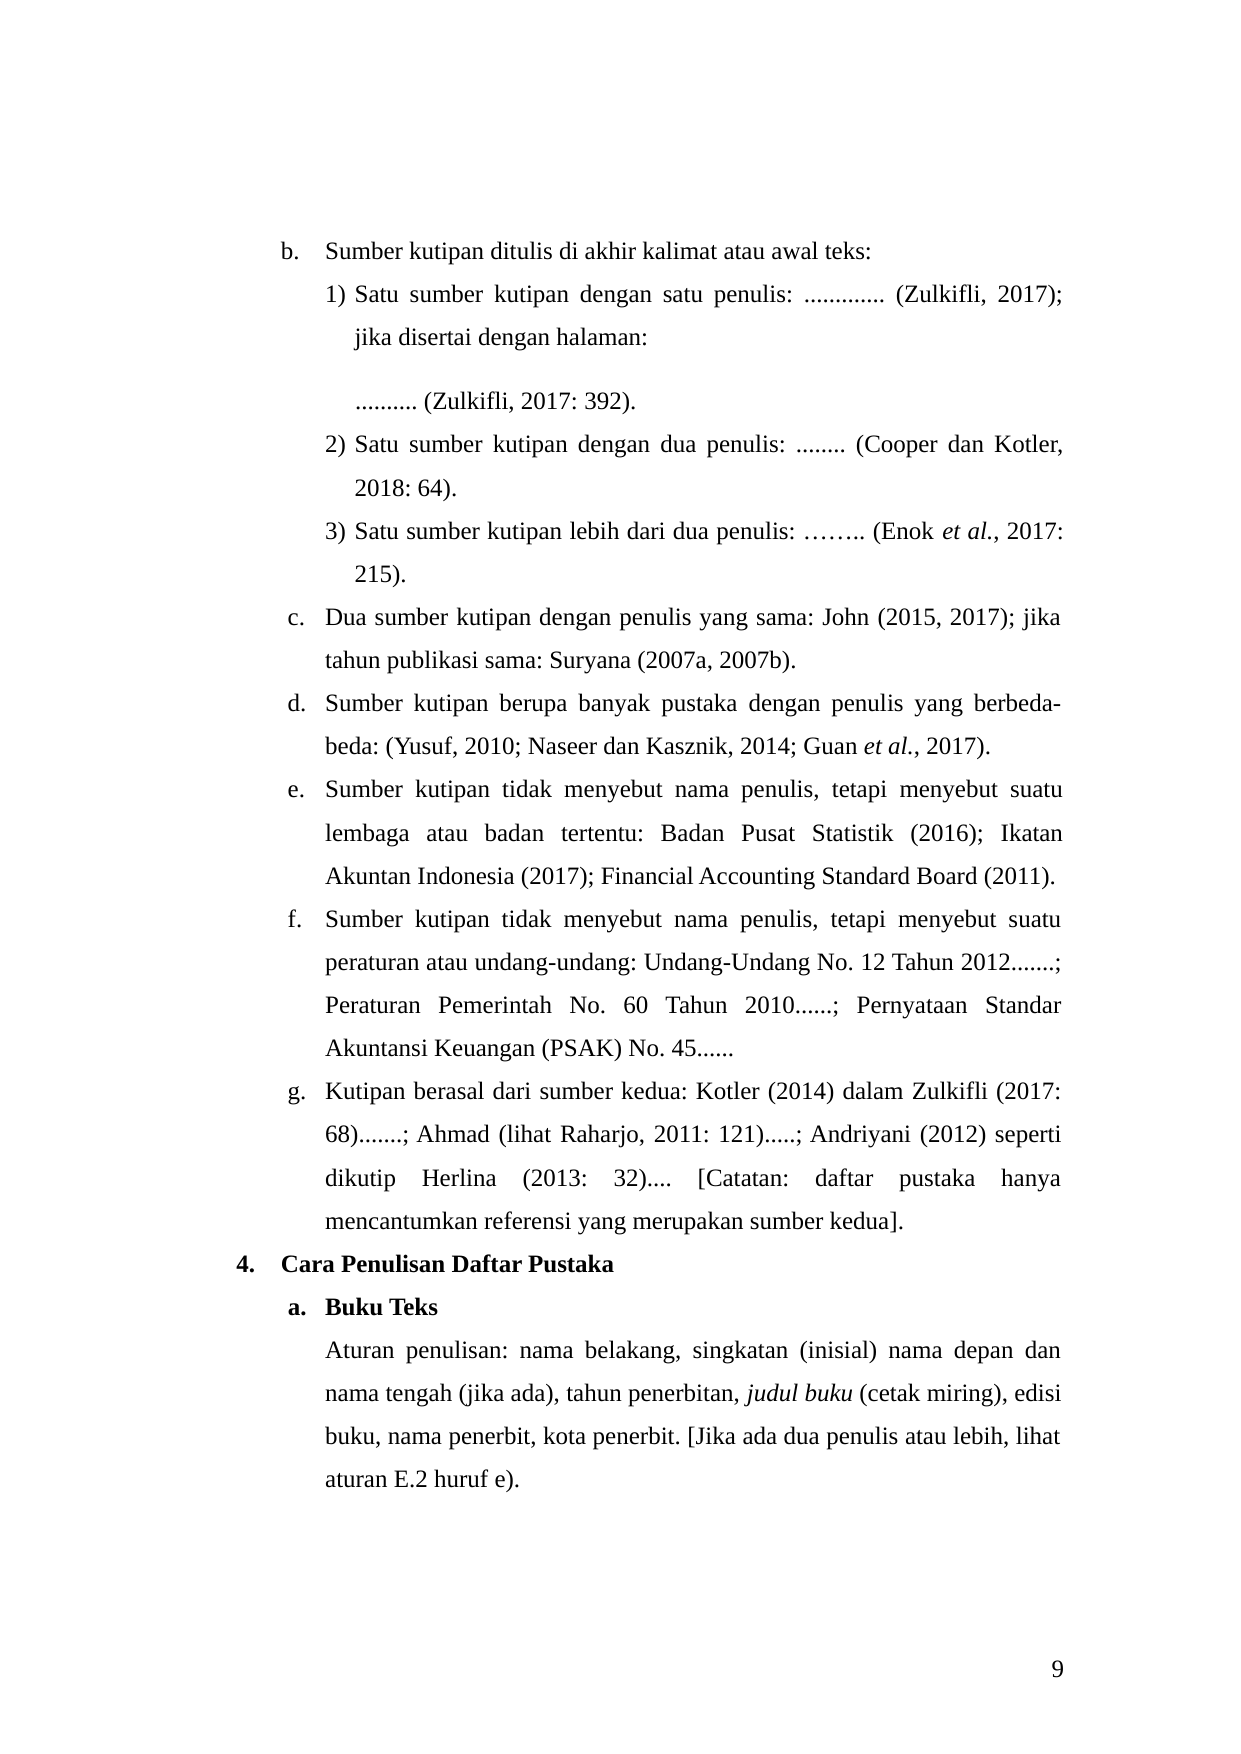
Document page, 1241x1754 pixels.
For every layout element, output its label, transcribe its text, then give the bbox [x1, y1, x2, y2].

list Satu sumber kutipan dengan satu penulis: ............. (Zulkifli, 2017); jika disertai dengan halaman: [325, 279, 1064, 351]
list Buku Teks [288, 1292, 1061, 1321]
list Sumber kutipan tidak menyebut nama penulis, tetapi menyebut suatu lembaga atau badan tertentu: Badan Pusat Statistik (2016); Ikatan Akuntan Indonesia (2017); Financial Accounting Standard Board (2011). [287, 774, 1064, 889]
list Sumber kutipan berupa banyak pustaka dengan penulis yang berbeda-beda: (Yusuf, 2010; Naseer dan Kasznik, 2014; Guan et al., 2017). [287, 688, 1062, 760]
list Sumber kutipan tidak menyebut nama penulis, tetapi menyebut suatu peraturan atau undang-undang: Undang-Undang No. 12 Tahun 2012.......; Peraturan Pemerintah No. 60 Tahun 2010......; Pernyataan Standar Akuntansi Keuangan (PSAK) No. 45...... [287, 904, 1062, 1062]
list Dua sumber kutipan dengan penulis yang sama: John (2015, 2017); jika tahun publikasi sama: Suryana (2007a, 2007b). [287, 602, 1062, 674]
list Satu sumber kutipan dengan dua penulis: ........ (Cooper dan Kotler, 2018: 64). [325, 429, 1064, 501]
text .......... (Zulkifli, 2017: 392). [353, 386, 1064, 415]
list Satu sumber kutipan lebih dari dua penulis: …….. (Enok et al., 2017: 215). [325, 516, 1064, 588]
list Kutipan berasal dari sumber kedua: Kotler (2014) dalam Zulkifli (2017: 68).......; Ahmad (lihat Raharjo, 2011: 121).....; Andriyani (2012) seperti dikutip Herlina (2013: 32).... [Catatan: daftar pustaka hanya mencantumkan referensi yang merupakan sumber kedua]. [287, 1076, 1062, 1234]
list Sumber kutipan ditulis di akhir kalimat atau awal teks: [281, 236, 1064, 265]
text Aturan penulisan: nama belakang, singkatan (inisial) nama depan dan nama tengah (jika ada), tahun penerbitan, judul buku (cetak miring), edisi buku, nama penerbit, kota penerbit. [Jika ada dua penulis atau lebih, lihat aturan E.2 huruf e). [325, 1335, 1062, 1493]
list Cara Penulisan Daftar Pustaka [236, 1249, 1064, 1278]
